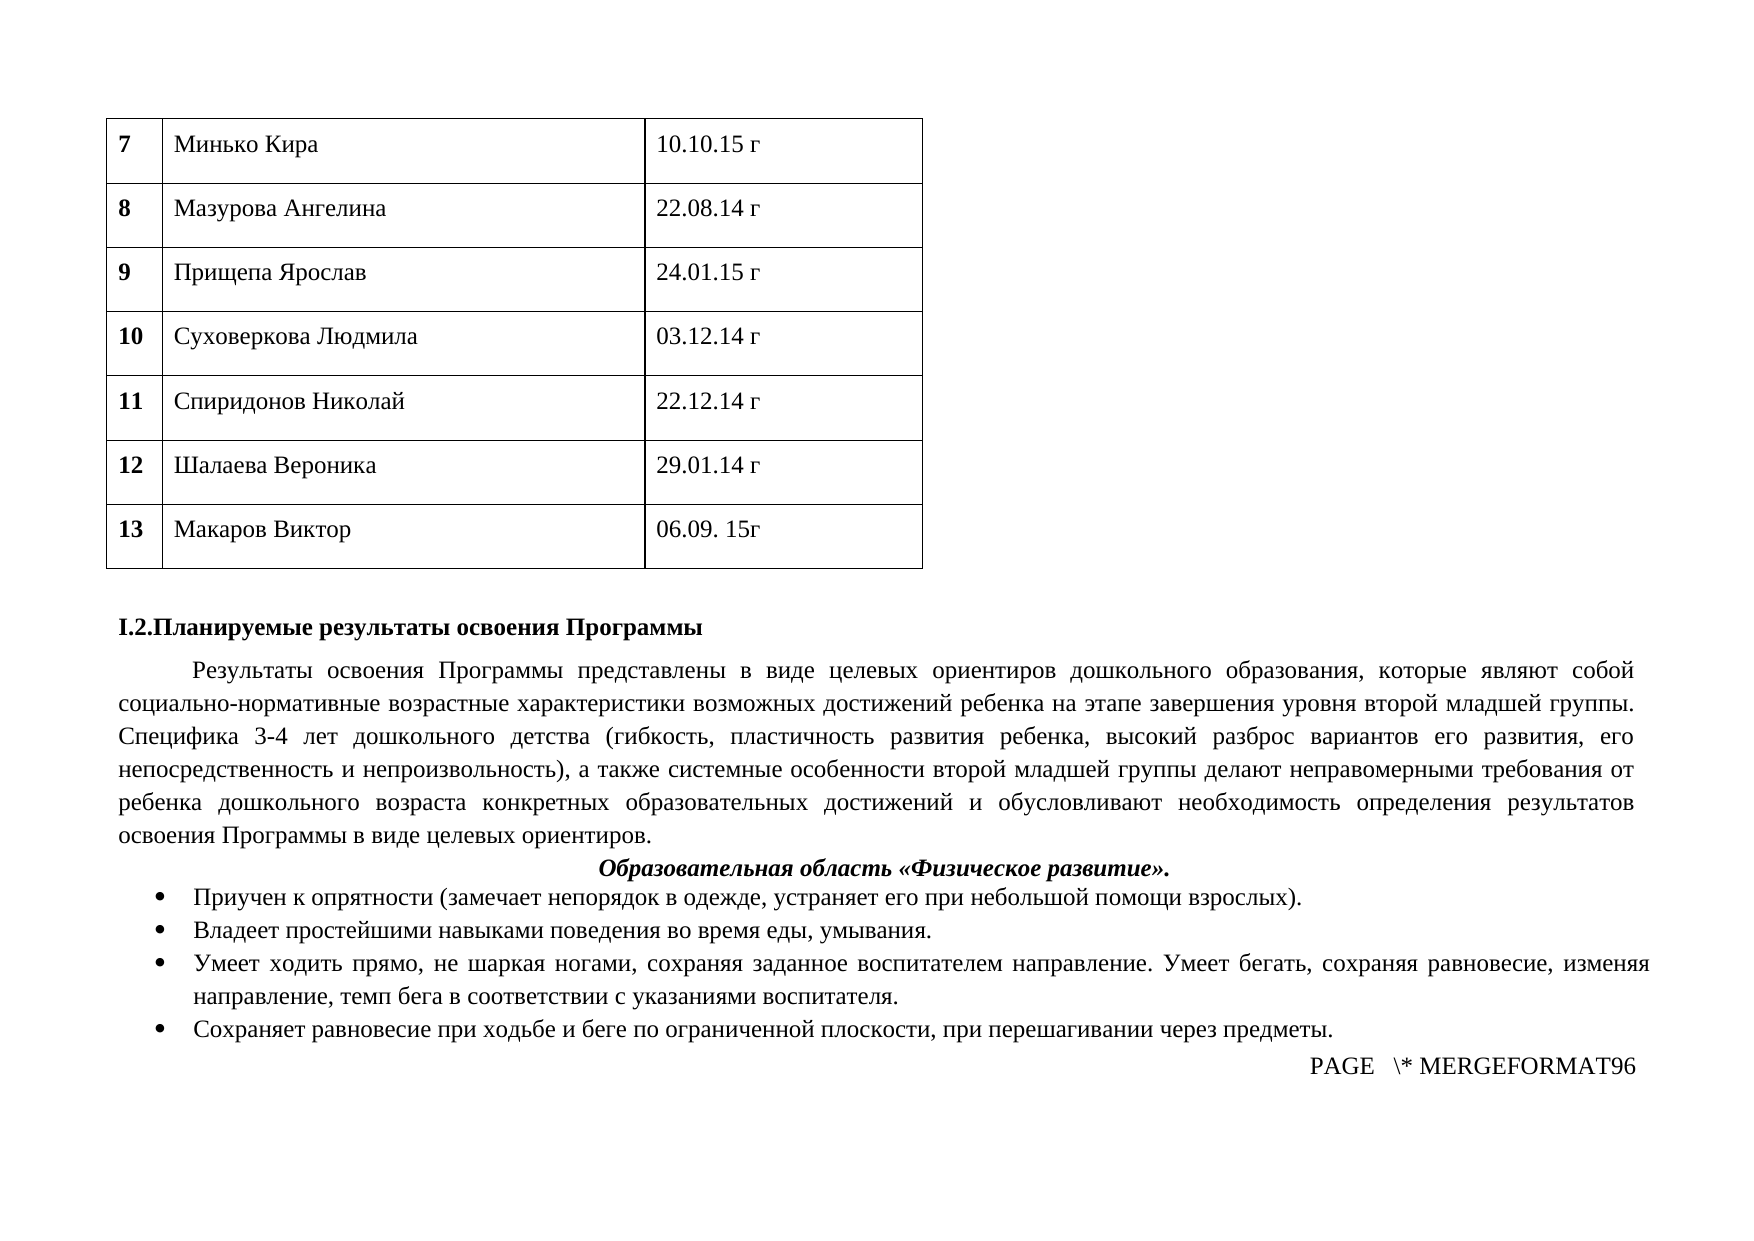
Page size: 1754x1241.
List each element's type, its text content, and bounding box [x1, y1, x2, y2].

table_cell Шалаева Вероника [163, 441, 644, 504]
list Умеет ходить прямо, не шаркая ногами, сохраняя заданное воспитателем направление. Умеет бегать, сохраняя равновесие, изменяя направление, темп бега в соответствии с указаниями воспитателя. [156, 948, 1651, 1010]
list Владеет простейшими навыками поведения во время еды, умывания. [156, 915, 1651, 944]
table_cell 06.09. 15г [646, 505, 922, 568]
table_cell Спиридонов Николай [163, 376, 644, 439]
table_cell Мазурова Ангелина [163, 184, 644, 247]
table_cell 10 [107, 312, 162, 375]
table_cell Минько Кира [163, 119, 644, 182]
list Приучен к опрятности (замечает непорядок в одежде, устраняет его при небольшой помощи взрослых). [156, 882, 1651, 911]
table_cell 10.10.15 г [646, 119, 922, 182]
table_cell 22.08.14 г [646, 184, 922, 247]
list Сохраняет равновесие при ходьбе и беге по ограниченной плоскости, при перешагивании через предметы. [156, 1014, 1651, 1043]
text Образовательная область «Физическое развитие». [118, 853, 1651, 882]
table_cell 29.01.14 г [646, 441, 922, 504]
table_cell 9 [107, 248, 162, 311]
text I.2.Планируемые результаты освоения Программы [118, 612, 1636, 641]
table_cell 03.12.14 г [646, 312, 922, 375]
table_cell 7 [107, 119, 162, 182]
table_cell Прищепа Ярослав [163, 248, 644, 311]
table_cell 22.12.14 г [646, 376, 922, 439]
table_cell Макаров Виктор [163, 505, 644, 568]
table_cell 12 [107, 441, 162, 504]
table_cell 8 [107, 184, 162, 247]
text Результаты освоения Программы представлены в виде целевых ориентиров дошкольного образования, которые являют собой социально-нормативные возрастные характеристики возможных достижений ребенка на этапе завершения уровня второй младшей группы. Специфика 3-4 лет дошкольного детства (гибкость, пластичность развития ребенка, высокий разброс вариантов его развития, его непосредственность и непроизвольность), а также системные особенности второй младшей группы делают неправомерными требования от ребенка дошкольного возраста конкретных образовательных достижений и обусловливают необходимость определения результатов освоения Программы в виде целевых ориентиров. [118, 655, 1636, 849]
table_cell 13 [107, 505, 162, 568]
table_cell 11 [107, 376, 162, 439]
table_cell 24.01.15 г [646, 248, 922, 311]
table_cell Суховеркова Людмила [163, 312, 644, 375]
